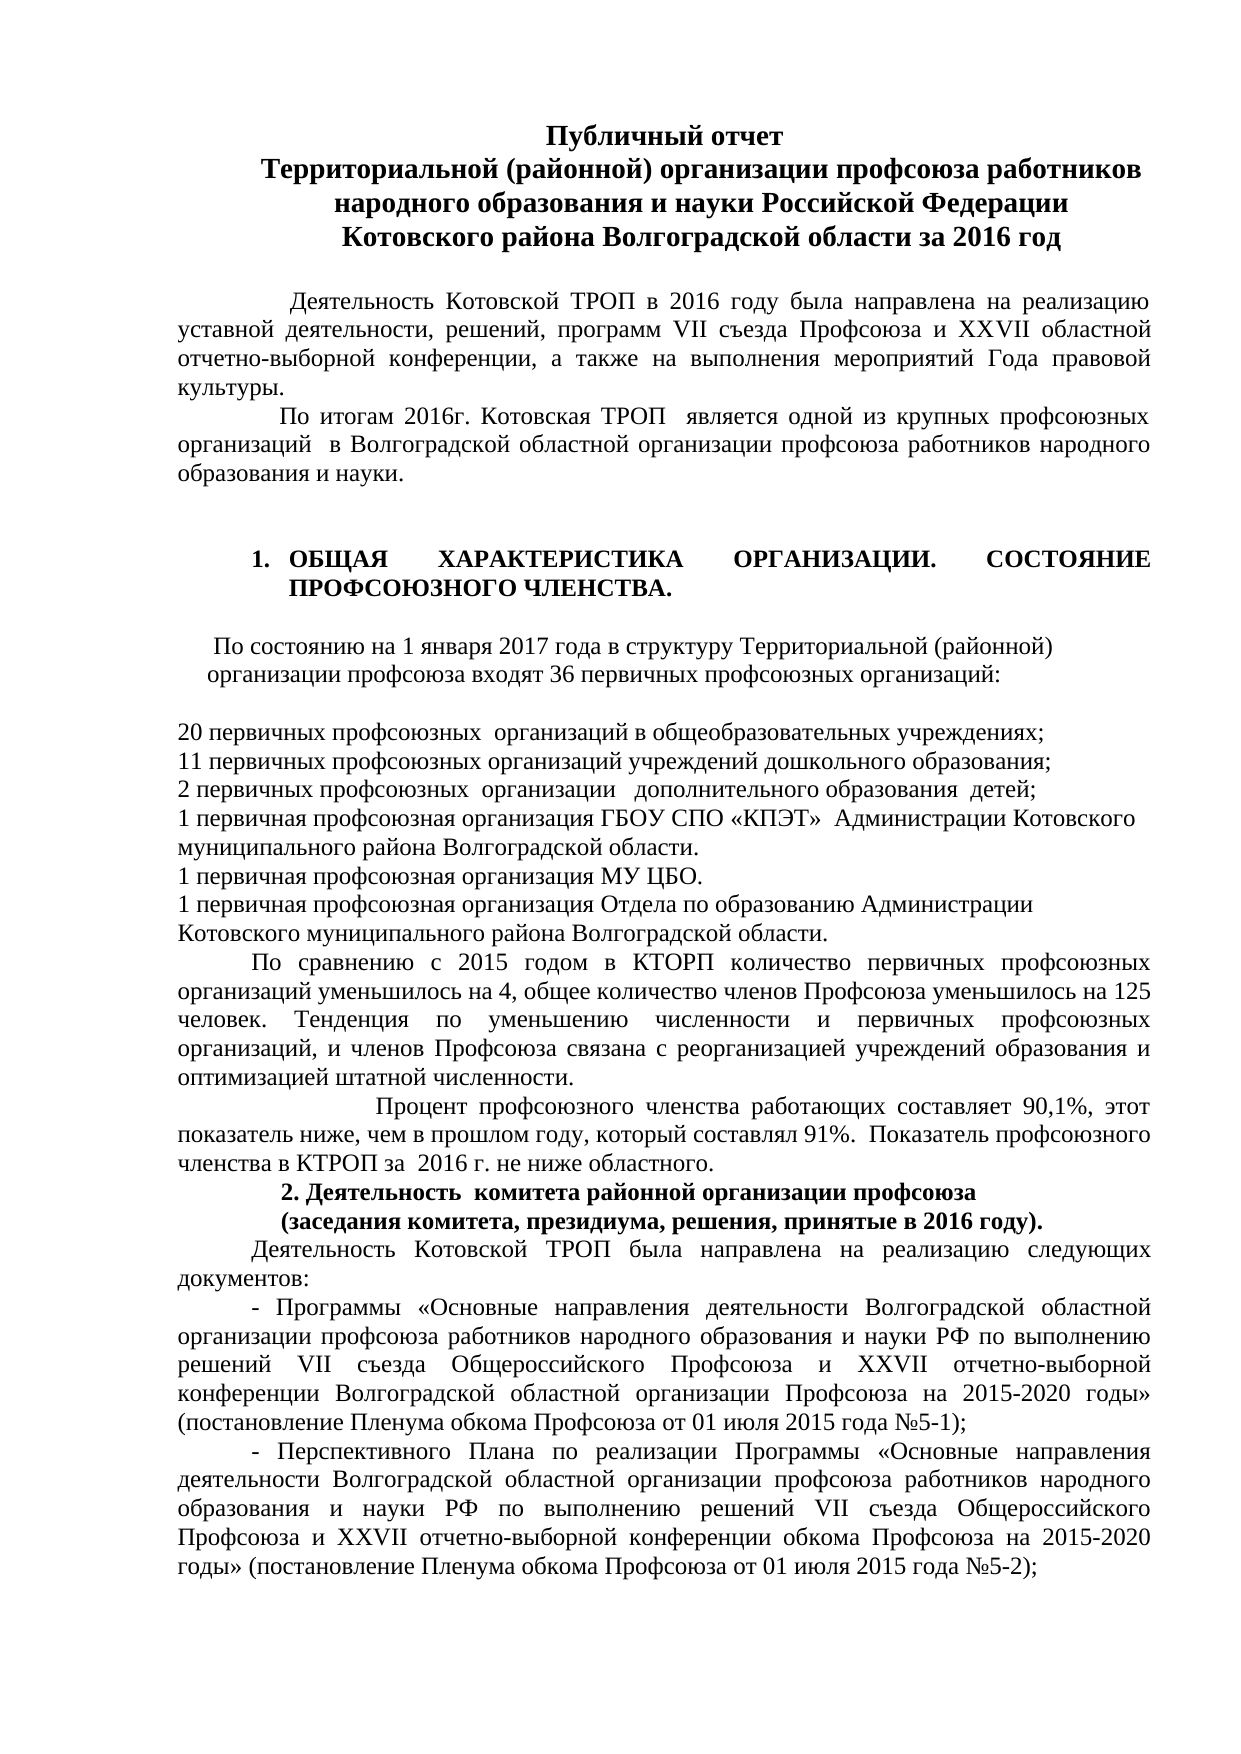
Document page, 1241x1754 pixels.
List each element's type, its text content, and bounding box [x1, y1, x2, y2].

text Деятельность Котовской ТРОП в 2016 году была направлена на реализацию уставной деятельности, решений, программ VII съезда Профсоюза и XXVII областной отчетно-выборной конференции, а также на выполнения мероприятий Года правовой культуры. [177, 286, 1152, 401]
text 11 первичных профсоюзных организаций учреждений дошкольного образования; [177, 746, 1152, 774]
text Деятельность Котовской ТРОП была направлена на реализацию следующих документов: [177, 1234, 1152, 1292]
text По состоянию на 1 января 2017 года в структуру Территориальной (районной) организации профсоюза входят 36 первичных профсоюзных организаций: [207, 631, 1152, 688]
text Публичный отчет [177, 118, 1152, 152]
text По итогам 2016г. Котовская ТРОП является одной из крупных профсоюзных организаций в Волгоградской областной организации профсоюза работников народного образования и науки. [177, 401, 1152, 487]
text По сравнению с 2015 годом в КТОРП количество первичных профсоюзных организаций уменьшилось на 4, общее количество членов Профсоюза уменьшилось на 125 человек. Тенденция по уменьшению численности и первичных профсоюзных организаций, и членов Профсоюза связана с реорганизацией учреждений образования и оптимизацией штатной численности. [177, 947, 1152, 1091]
text 1 первичная профсоюзная организация Отдела по образованию Администрации Котовского муниципального района Волгоградской области. [177, 889, 1152, 947]
list Территориальной (районной) организации профсоюза работников народного образования и науки Российской Федерации Котовского района Волгоградской области за 2016 год [251, 152, 1152, 252]
text 2 первичных профсоюзных организации дополнительного образования детей; [177, 774, 1152, 803]
text 2. Деятельность комитета районной организации профсоюза [177, 1177, 1152, 1206]
list ОБЩАЯ ХАРАКТЕРИСТИКА ОРГАНИЗАЦИИ. СОСТОЯНИЕ ПРОФСОЮЗНОГО ЧЛЕНСТВА. [251, 544, 1152, 602]
text - Перспективного Плана по реализации Программы «Основные направления деятельности Волгоградской областной организации профсоюза работников народного образования и науки РФ по выполнению решений VII съезда Общероссийского Профсоюза и XXVII отчетно-выборной конференции обкома Профсоюза на 2015-2020 годы» (постановление Пленума обкома Профсоюза от 01 июля 2015 года №5-2); [177, 1436, 1152, 1579]
text 1 первичная профсоюзная организация ГБОУ СПО «КПЭТ» Администрации Котовского муниципального района Волгоградской области. [177, 803, 1152, 861]
text Процент профсоюзного членства работающих составляет 90,1%, этот показатель ниже, чем в прошлом году, который составлял 91%. Показатель профсоюзного членства в КТРОП за 2016 г. не ниже областного. [177, 1091, 1152, 1177]
text 20 первичных профсоюзных организаций в общеобразовательных учреждениях; [177, 717, 1152, 746]
text 1 первичная профсоюзная организация МУ ЦБО. [177, 861, 1152, 889]
text - Программы «Основные направления деятельности Волгоградской областной организации профсоюза работников народного образования и науки РФ по выполнению решений VII съезда Общероссийского Профсоюза и XXVII отчетно-выборной конференции Волгоградской областной организации Профсоюза на 2015-2020 годы» (постановление Пленума обкома Профсоюза от 01 июля 2015 года №5-1); [177, 1292, 1152, 1436]
text (заседания комитета, президиума, решения, принятые в 2016 году). [177, 1206, 1152, 1234]
